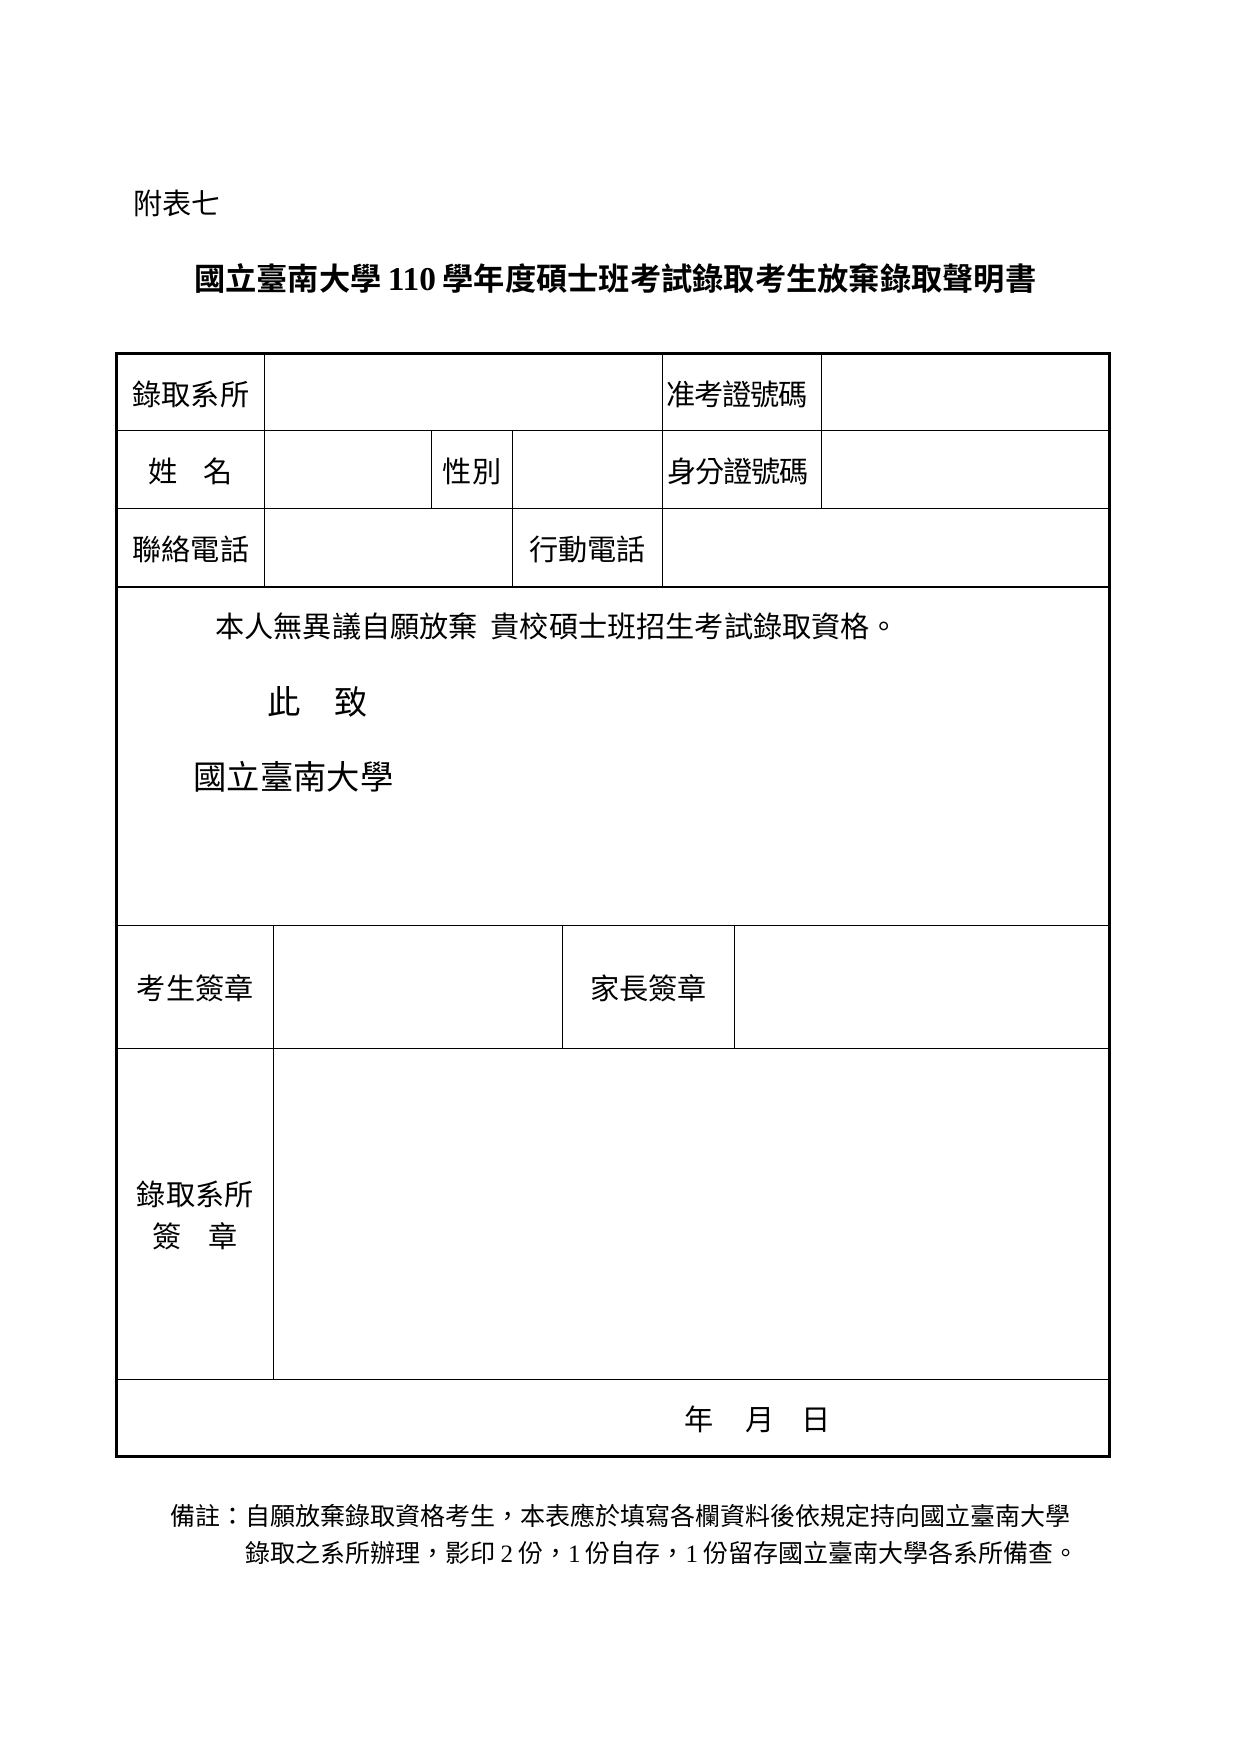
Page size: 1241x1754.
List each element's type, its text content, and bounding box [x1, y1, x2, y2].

table_cell 本人無異議自願放棄 貴校碩士班招生考試錄取資格。 此 致 國立臺南大學 [118, 588, 1108, 925]
table_cell [735, 926, 1108, 1048]
table_cell 家長簽章 [563, 926, 734, 1048]
table_cell 錄取系所簽 章 [118, 1049, 273, 1379]
table_cell 年 月 日 [118, 1380, 1108, 1455]
table_cell [274, 926, 562, 1048]
table_header 錄取系所 [118, 355, 264, 430]
table_cell 聯絡電話 [118, 509, 264, 586]
table_header 准考證號碼 [663, 355, 821, 430]
table_cell 行動電話 [513, 509, 662, 586]
table_cell [814, 1049, 1108, 1379]
table_cell 考生簽章 [118, 926, 273, 1048]
text 備註：自願放棄錄取資格考生，本表應於填寫各欄資料後依規定持向國立臺南大學錄取之系所辦理，影印2份，1份自存，1份留存國立臺南大學各系所備查。 [170, 1496, 1093, 1571]
table_header [265, 355, 662, 430]
table_cell 性別 [432, 431, 512, 508]
table_cell [274, 1049, 814, 1379]
text 附表七 [133, 164, 1093, 239]
table_cell [663, 509, 1108, 586]
table_cell [265, 509, 512, 586]
table_cell [822, 431, 1108, 508]
table_cell 身分證號碼 [663, 431, 821, 508]
table_cell 姓 名 [118, 431, 264, 508]
table_cell [513, 431, 662, 508]
table_cell [265, 431, 431, 508]
table_header [822, 355, 1108, 430]
text 國立臺南大學110學年度碩士班考試錄取考生放棄錄取聲明書 [133, 239, 1093, 314]
